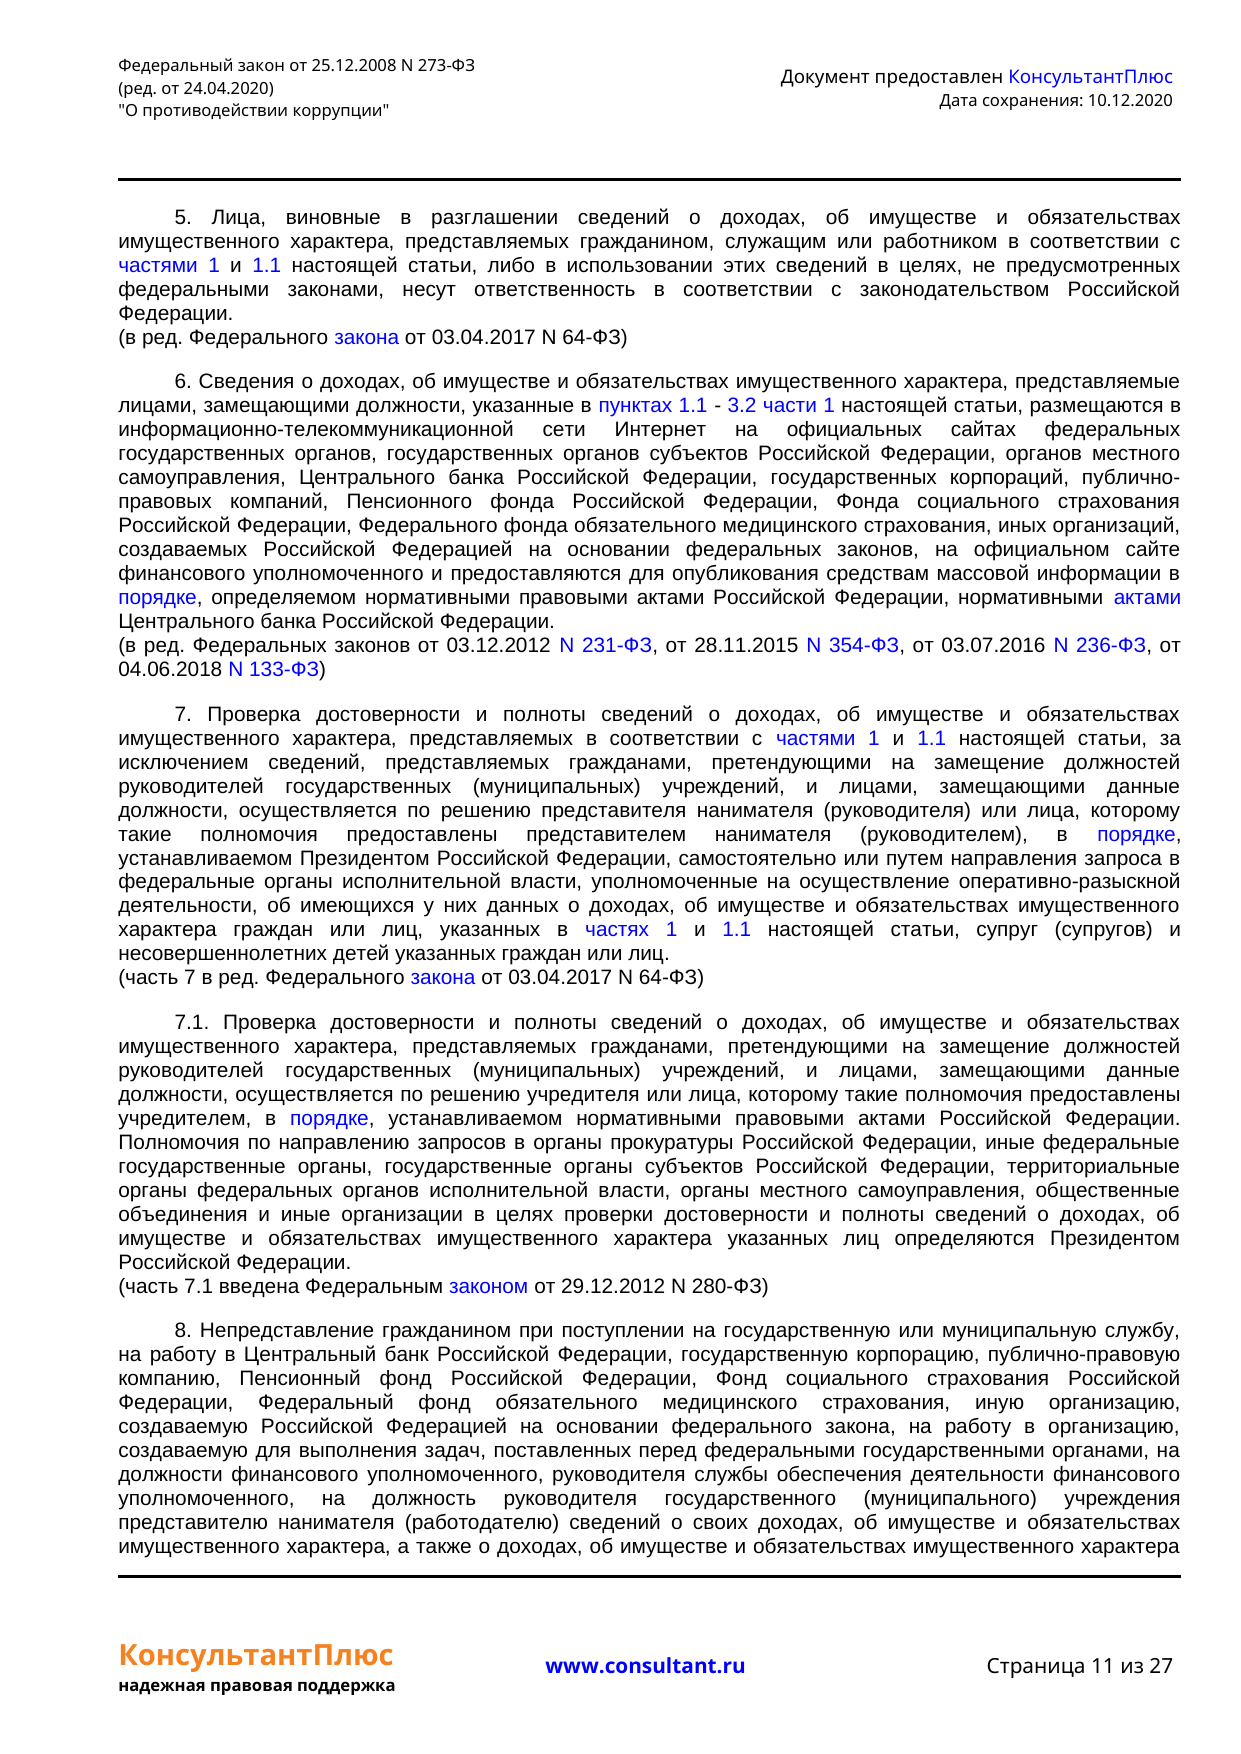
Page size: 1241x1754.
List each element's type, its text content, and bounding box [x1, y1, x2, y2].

text (часть 7.1 введена Федеральным законом от 29.12.2012 N 280-ФЗ) [118, 1273, 1181, 1297]
text 7.1. Проверка достоверности и полноты сведений о доходах, об имуществе и обязательствах имущественного характера, представляемых гражданами, претендующими на замещение должностей руководителей государственных (муниципальных) учреждений, и лицами, замещающими данные должности, осуществляется по решению учредителя или лица, которому такие полномочия предоставлены учредителем, в порядке, устанавливаемом нормативными правовыми актами Российской Федерации. Полномочия по направлению запросов в органы прокуратуры Российской Федерации, иные федеральные государственные органы, государственные органы субъектов Российской Федерации, территориальные органы федеральных органов исполнительной власти, органы местного самоуправления, общественные объединения и иные организации в целях проверки достоверности и полноты сведений о доходах, об имуществе и обязательствах имущественного характера указанных лиц определяются Президентом Российской Федерации. [118, 1010, 1181, 1273]
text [118, 1318, 1181, 1558]
text (в ред. Федеральных законов от 03.12.2012 N 231-ФЗ, от 28.11.2015 N 354-ФЗ, от 03.07.2016 N 236-ФЗ, от 04.06.2018 N 133-ФЗ) [118, 633, 1181, 681]
text (часть 7 в ред. Федерального закона от 03.04.2017 N 64-ФЗ) [118, 965, 1181, 989]
text 5. Лица, виновные в разглашении сведений о доходах, об имуществе и обязательствах имущественного характера, представляемых гражданином, служащим или работником в соответствии с частями 1 и 1.1 настоящей статьи, либо в использовании этих сведений в целях, не предусмотренных федеральными законами, несут ответственность в соответствии с законодательством Российской Федерации. [118, 205, 1181, 324]
text (в ред. Федерального закона от 03.04.2017 N 64-ФЗ) [118, 324, 1181, 348]
text 7. Проверка достоверности и полноты сведений о доходах, об имуществе и обязательствах имущественного характера, представляемых в соответствии с частями 1 и 1.1 настоящей статьи, за исключением сведений, представляемых гражданами, претендующими на замещение должностей руководителей государственных (муниципальных) учреждений, и лицами, замещающими данные должности, осуществляется по решению представителя нанимателя (руководителя) или лица, которому такие полномочия предоставлены представителем нанимателя (руководителем), в порядке, устанавливаемом Президентом Российской Федерации, самостоятельно или путем направления запроса в федеральные органы исполнительной власти, уполномоченные на осуществление оперативно-разыскной деятельности, об имеющихся у них данных о доходах, об имуществе и обязательствах имущественного характера граждан или лиц, указанных в частях 1 и 1.1 настоящей статьи, супруг (супругов) и несовершеннолетних детей указанных граждан или лиц. [118, 702, 1181, 965]
text 6. Сведения о доходах, об имуществе и обязательствах имущественного характера, представляемые лицами, замещающими должности, указанные в пунктах 1.1 - 3.2 части 1 настоящей статьи, размещаются в информационно-телекоммуникационной сети Интернет на официальных сайтах федеральных государственных органов, государственных органов субъектов Российской Федерации, органов местного самоуправления, Центрального банка Российской Федерации, государственных корпораций, публично-правовых компаний, Пенсионного фонда Российской Федерации, Фонда социального страхования Российской Федерации, Федерального фонда обязательного медицинского страхования, иных организаций, создаваемых Российской Федерацией на основании федеральных законов, на официальном сайте финансового уполномоченного и предоставляются для опубликования средствам массовой информации в порядке, определяемом нормативными правовыми актами Российской Федерации, нормативными актами Центрального банка Российской Федерации. [118, 369, 1181, 633]
